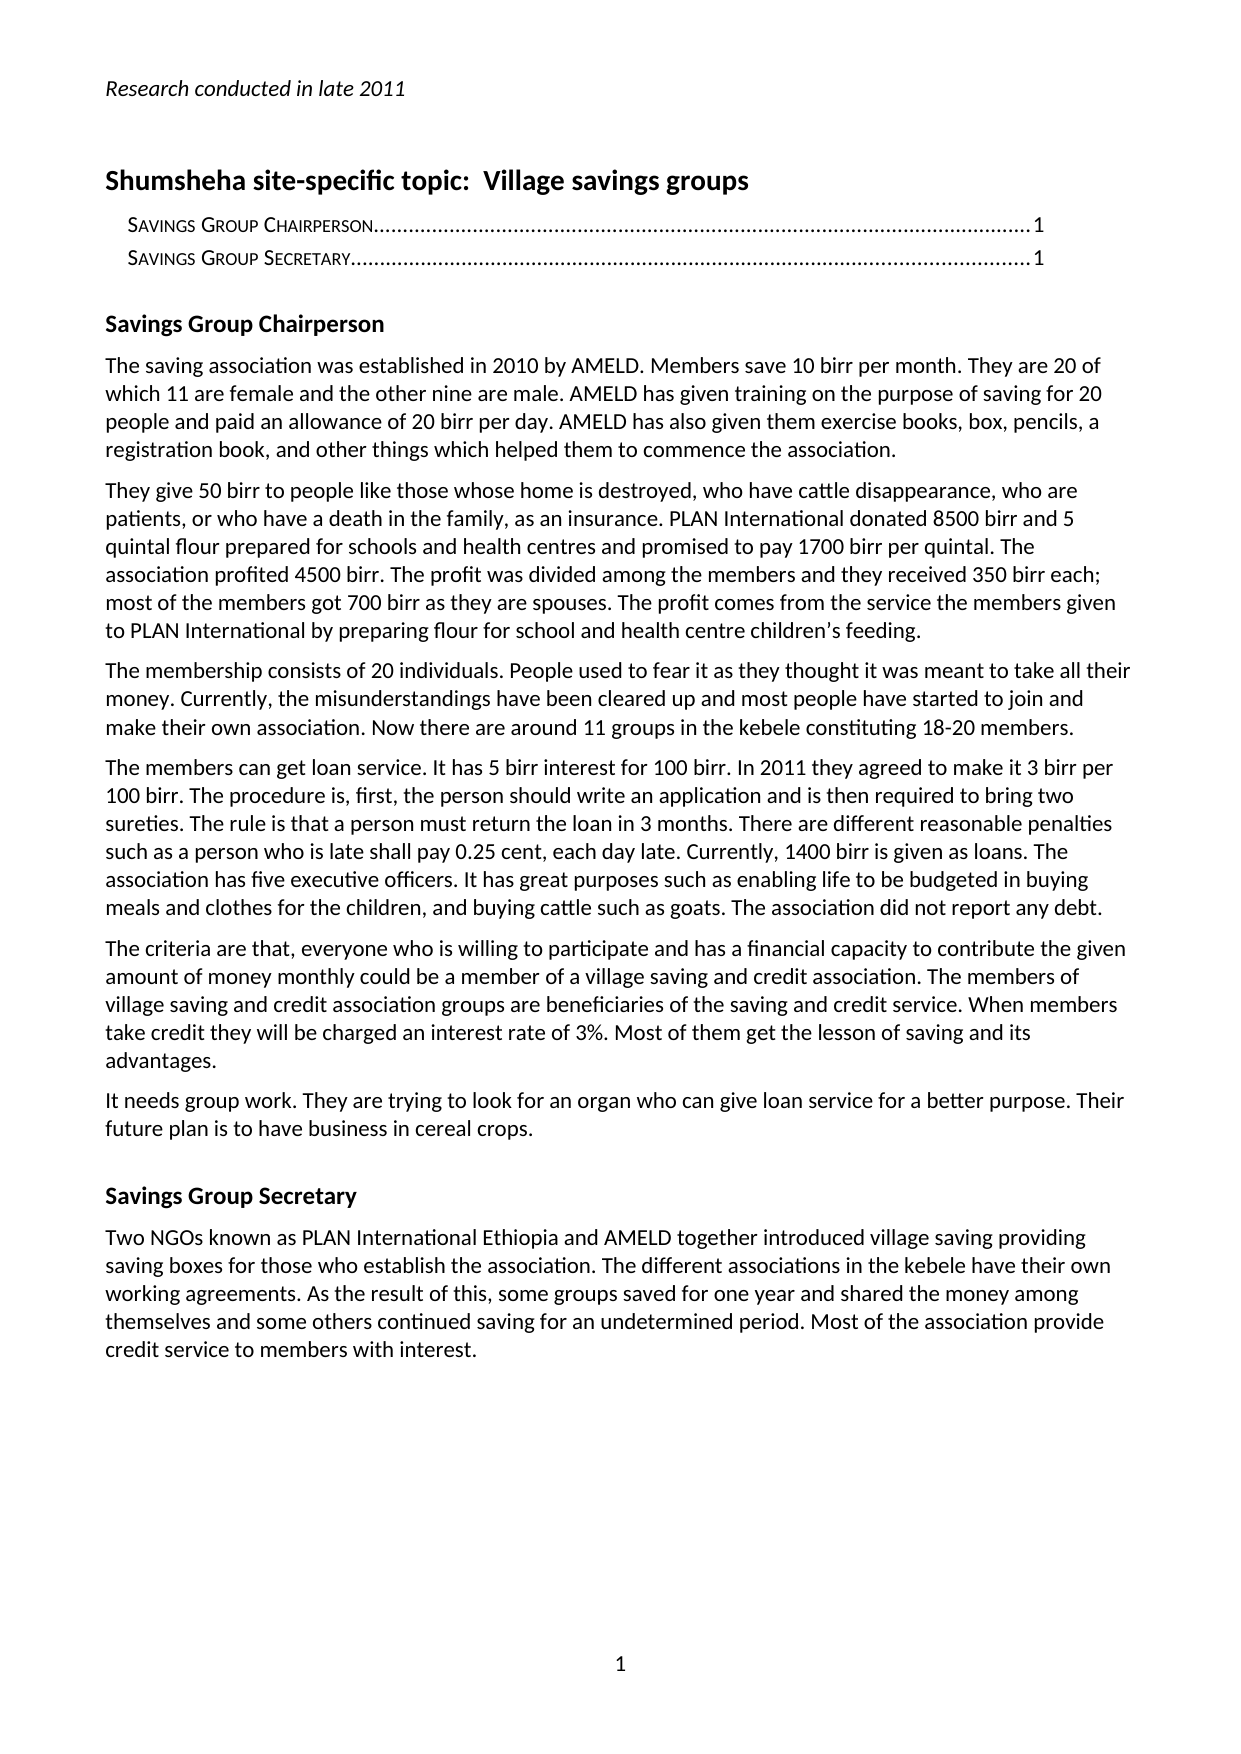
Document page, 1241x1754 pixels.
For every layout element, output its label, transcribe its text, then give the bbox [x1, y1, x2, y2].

subtitle Savings Group Secretary [105, 1180, 1135, 1210]
text Savings Group Secretary 1 [127, 243, 1135, 271]
subtitle Savings Group Chairperson [105, 308, 1135, 339]
text Savings Group Chairperson 1 [127, 211, 1135, 239]
text The members can get loan service. It has 5 birr interest for 100 birr. In 2011 they agreed to make it 3 birr per 100 birr. The procedure is, first, the person should write an application and is then required to bring two sureties. The rule is that a person must return the loan in 3 months. There are different reasonable penalties such as a person who is late shall pay 0.25 cent, each day late. Currently, 1400 birr is given as loans. The association has five executive officers. It has great purposes such as enabling life to be budgeted in buying meals and clothes for the children, and buying cattle such as goats. The association did not report any debt. [105, 753, 1135, 921]
text The criteria are that, everyone who is willing to participate and has a financial capacity to contribute the given amount of money monthly could be a member of a village saving and credit association. The members of village saving and credit association groups are beneficiaries of the saving and credit service. When members take credit they will be charged an interest rate of 3%. Most of them get the lesson of saving and its advantages. [105, 934, 1135, 1074]
text It needs group work. They are trying to look for an organ who can give loan service for a better purpose. Their future plan is to have business in cereal crops. [105, 1086, 1135, 1142]
text The saving association was established in 2010 by AMELD. Members save 10 birr per month. They are 20 of which 11 are female and the other nine are male. AMELD has given training on the purpose of saving for 20 people and paid an allowance of 20 birr per day. AMELD has also given them exercise books, box, pencils, a registration book, and other things which helped them to commence the association. [105, 351, 1135, 463]
text The membership consists of 20 individuals. People used to fear it as they thought it was meant to take all their money. Currently, the misunderstandings have been cleared up and most people have started to join and make their own association. Now there are around 11 groups in the kebele constituting 18-20 members. [105, 657, 1135, 741]
text They give 50 birr to people like those whose home is destroyed, who have cattle disappearance, who are patients, or who have a death in the family, as an insurance. PLAN International donated 8500 birr and 5 quintal flour prepared for schools and health centres and promised to pay 1700 birr per quintal. The association profited 4500 birr. The profit was divided among the members and they received 350 birr each; most of the members got 700 birr as they are spouses. The profit comes from the service the members given to PLAN International by preparing flour for school and health centre children’s feeding. [105, 476, 1135, 644]
text Two NGOs known as PLAN International Ethiopia and AMELD together introduced village saving providing saving boxes for those who establish the association. The different associations in the kebele have their own working agreements. As the result of this, some groups saved for one year and shared the money among themselves and some others continued saving for an undetermined period. Most of the association provide credit service to members with interest. [105, 1223, 1135, 1363]
subtitle Shumsheha site-specific topic: Village savings groups [105, 162, 1135, 198]
